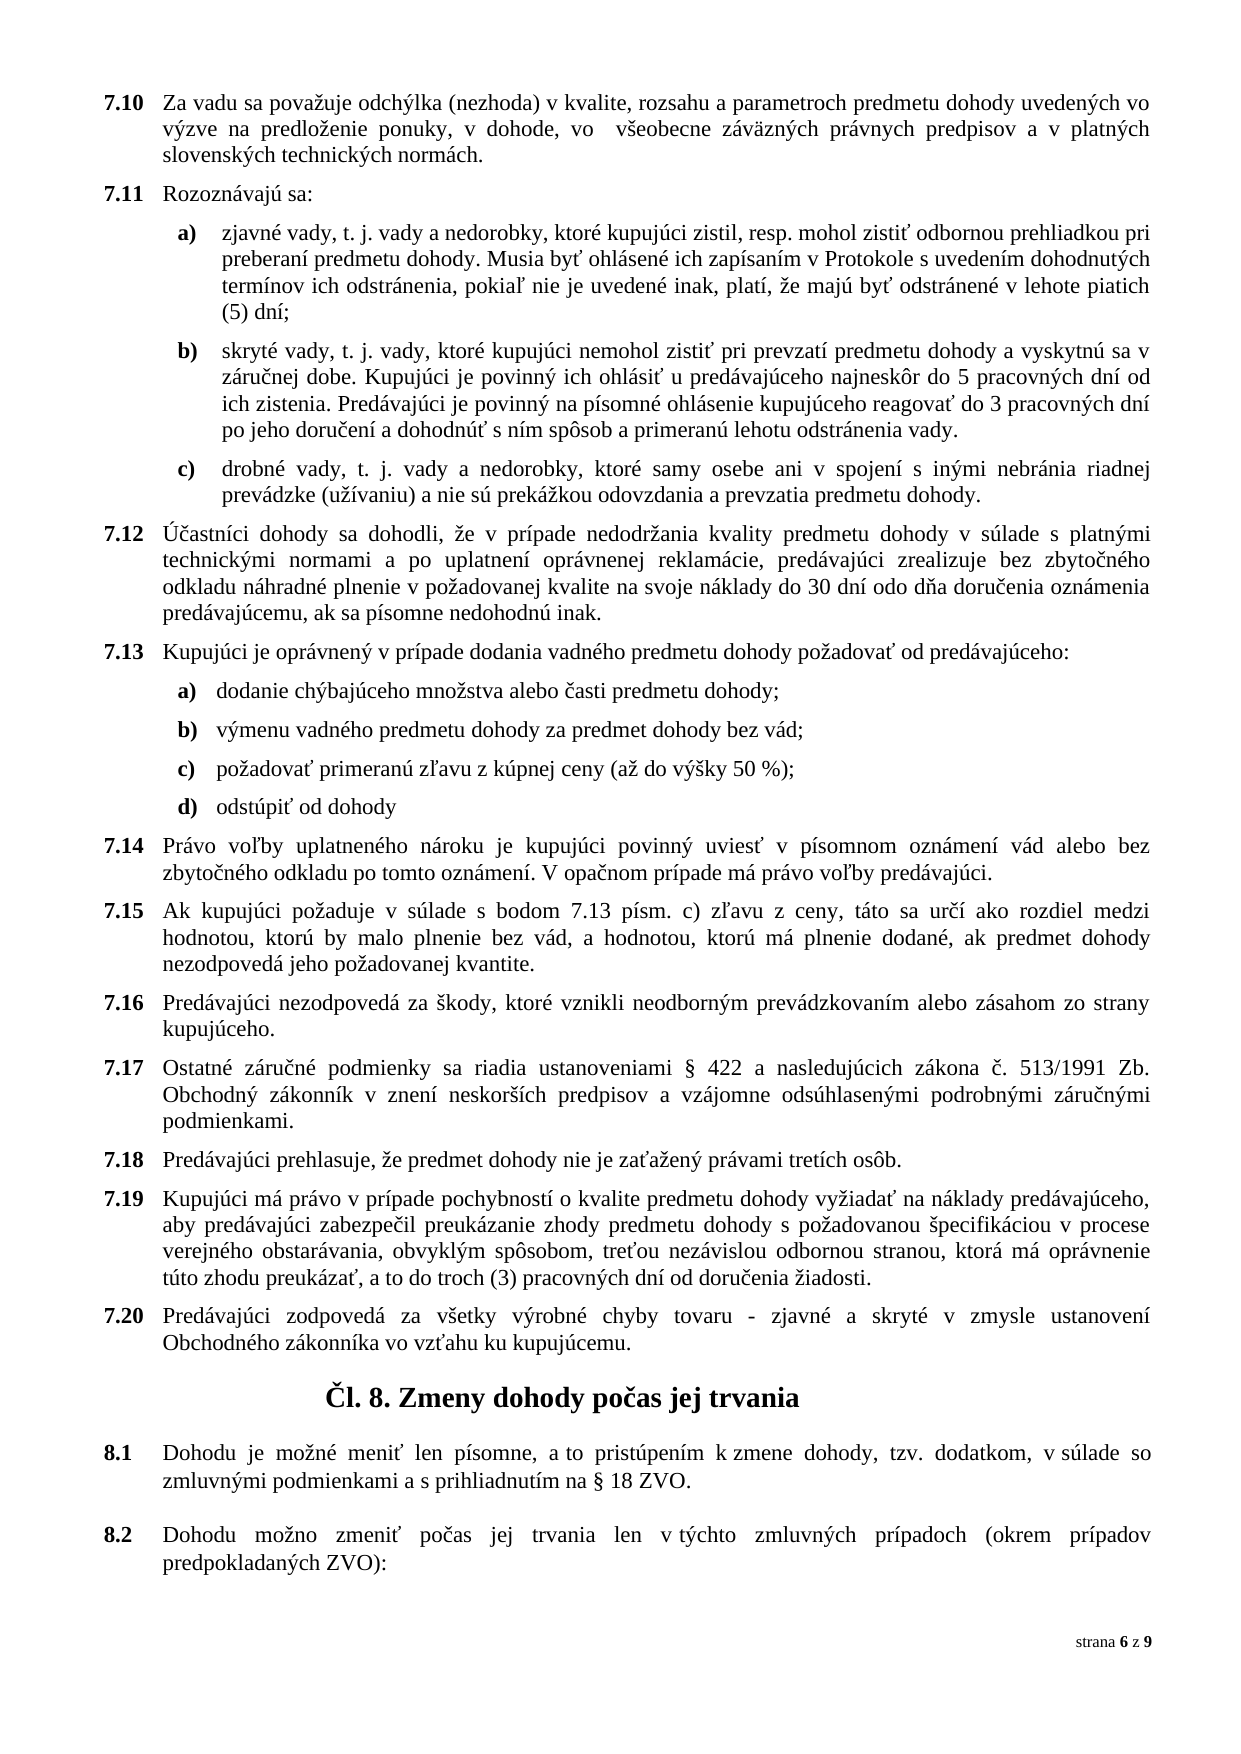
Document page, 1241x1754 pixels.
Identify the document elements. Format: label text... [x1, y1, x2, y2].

list Účastníci dohody sa dohodli, že v prípade nedodržania kvality predmetu dohody v súlade s platnými technickými normami a po uplatnení oprávnenej reklamácie, predávajúci zrealizuje bez zbytočného odkladu náhradné plnenie v požadovanej kvalite na svoje náklady do 30 dní odo dňa doručenia oznámenia predávajúcemu, ak sa písomne nedohodnú inak. [103, 520, 1152, 626]
list odstúpiť od dohody [177, 793, 1152, 820]
list Rozoznávajú sa: [103, 180, 1152, 207]
list Dohodu je možné meniť len písomne, a to pristúpením k zmene dohody, tzv. dodatkom, v súlade so zmluvnými podmienkami a s prihliadnutím na § 18 ZVO. [103, 1439, 1152, 1494]
list Predávajúci prehlasuje, že predmet dohody nie je zaťažený právami tretích osôb. [103, 1146, 1152, 1172]
list Kupujúci je oprávnený v prípade dodania vadného predmetu dohody požadovať od predávajúceho: [103, 638, 1152, 664]
list Ak kupujúci požaduje v súlade s bodom 7.13 písm. c) zľavu z ceny, táto sa určí ako rozdiel medzi hodnotou, ktorú by malo plnenie bez vád, a hodnotou, ktorú má plnenie dodané, ak predmet dohody nezodpovedá jeho požadovanej kvantite. [103, 897, 1152, 977]
list Ostatné záručné podmienky sa riadia ustanoveniami § 422 a nasledujúcich zákona č. 513/1991 Zb. Obchodný zákonník v znení neskorších predpisov a vzájomne odsúhlasenými podrobnými záručnými podmienkami. [103, 1054, 1152, 1133]
list Za vadu sa považuje odchýlka (nezhoda) v kvalite, rozsahu a parametroch predmetu dohody uvedených vo výzve na predloženie ponuky, v dohode, vo všeobecne záväzných právnych predpisov a v platných slovenských technických normách. [103, 89, 1152, 168]
list požadovať primeranú zľavu z kúpnej ceny (až do výšky 50 %); [177, 754, 1152, 781]
list zjavné vady, t. j. vady a nedorobky, ktoré kupujúci zistil, resp. mohol zistiť odbornou prehliadkou pri preberaní predmetu dohody. Musia byť ohlásené ich zapísaním v Protokole s uvedením dohodnutých termínov ich odstránenia, pokiaľ nie je uvedené inak, platí, že majú byť odstránené v lehote piatich (5) dní; [177, 219, 1152, 324]
list Dohodu možno zmeniť počas jej trvania len v týchto zmluvných prípadoch (okrem prípadov predpokladaných ZVO): [103, 1521, 1152, 1576]
list Kupujúci má právo v prípade pochybností o kvalite predmetu dohody vyžiadať na náklady predávajúceho, aby predávajúci zabezpečil preukázanie zhody predmetu dohody s požadovanou špecifikáciou v procese verejného obstarávania, obvyklým spôsobom, treťou nezávislou odbornou stranou, ktorá má oprávnenie túto zhodu preukázať, a to do troch (3) pracovných dní od doručenia žiadosti. [103, 1185, 1152, 1290]
list dodanie chýbajúceho množstva alebo časti predmetu dohody; [177, 677, 1152, 703]
list drobné vady, t. j. vady a nedorobky, ktoré samy osebe ani v spojení s inými nebránia riadnej prevádzke (užívaniu) a nie sú prekážkou odovzdania a prevzatia predmetu dohody. [177, 455, 1152, 508]
list výmenu vadného predmetu dohody za predmet dohody bez vád; [177, 716, 1152, 742]
list Právo voľby uplatneného nároku je kupujúci povinný uviesť v písomnom oznámení vád alebo bez zbytočného odkladu po tomto oznámení. V opačnom prípade má právo voľby predávajúci. [103, 832, 1152, 885]
list skryté vady, t. j. vady, ktoré kupujúci nemohol zistiť pri prevzatí predmetu dohody a vyskytnú sa v záručnej dobe. Kupujúci je povinný ich ohlásiť u predávajúceho najneskôr do 5 pracovných dní od ich zistenia. Predávajúci je povinný na písomné ohlásenie kupujúceho reagovať do 3 pracovných dní po jeho doručení a dohodnúť s ním spôsob a primeranú lehotu odstránenia vady. [177, 337, 1152, 442]
list Predávajúci zodpovedá za všetky výrobné chyby tovaru - zjavné a skryté v zmysle ustanovení Obchodného zákonníka vo vzťahu ku kupujúcemu. [103, 1303, 1152, 1355]
list Predávajúci nezodpovedá za škody, ktoré vznikli neodborným prevádzkovaním alebo zásahom zo strany kupujúceho. [103, 989, 1152, 1042]
text Čl. 8. Zmeny dohody počas jej trvania [325, 1380, 1152, 1414]
